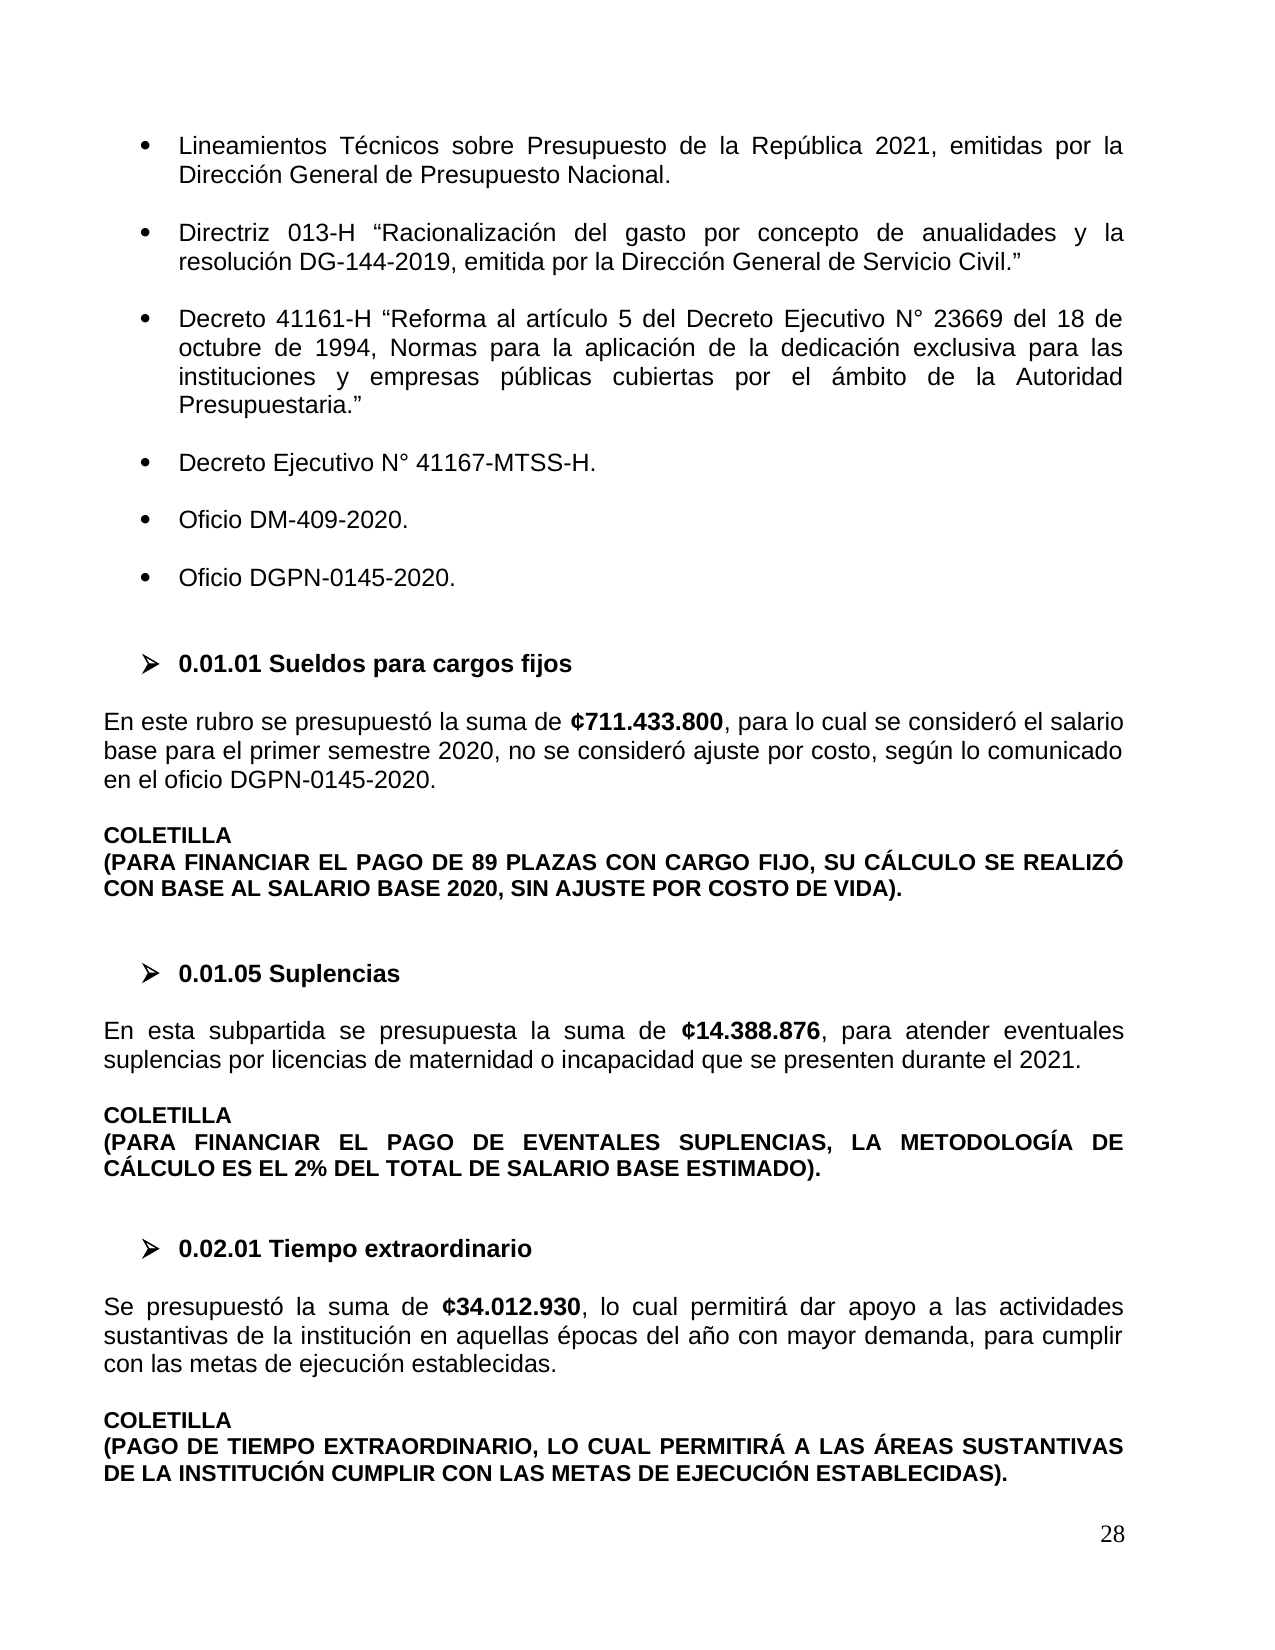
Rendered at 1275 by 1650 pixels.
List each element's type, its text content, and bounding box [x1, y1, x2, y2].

list Decreto 41161-H “Reforma al artículo 5 del Decreto Ejecutivo N° 23669 del 18 de octubre de 1994, Normas para la aplicación de la dedicación exclusiva para las instituciones y empresas públicas cubiertas por el ámbito de la Autoridad Presupuestaria.” [141, 304, 1125, 419]
text En esta subpartida se presupuesta la suma de ¢14.388.876, para atender eventuales suplencias por licencias de maternidad o incapacidad que se presenten durante el 2021. [103, 1016, 1125, 1074]
text (PARA FINANCIAR EL PAGO DE 89 PLAZAS CON CARGO FIJO, SU CÁLCULO SE REALIZÓ CON BASE AL SALARIO BASE 2020, SIN AJUSTE POR COSTO DE VIDA). [103, 848, 1125, 901]
text En este rubro se presupuestó la suma de ¢711.433.800, para lo cual se consideró el salario base para el primer semestre 2020, no se consideró ajuste por costo, según lo comunicado en el oficio DGPN-0145-2020. [103, 707, 1125, 793]
list COLETILLA [103, 1407, 1125, 1433]
list Se presupuestó la suma de ¢34.012.930, lo cual permitirá dar apoyo a las actividades sustantivas de la institución en aquellas épocas del año con mayor demanda, para cumplir con las metas de ejecución establecidas. [103, 1292, 1125, 1378]
list 0.01.05 Suplencias [141, 959, 1125, 987]
list Oficio DGPN-0145-2020. [141, 563, 1125, 592]
list 0.01.01 Sueldos para cargos fijos [141, 649, 1125, 678]
list Lineamientos Técnicos sobre Presupuesto de la República 2021, emitidas por la Dirección General de Presupuesto Nacional. [141, 131, 1125, 189]
list Oficio DM-409-2020. [141, 506, 1125, 534]
list 0.02.01 Tiempo extraordinario [141, 1234, 1125, 1263]
text COLETILLA [103, 822, 1125, 848]
text COLETILLA [103, 1102, 1125, 1129]
list Directriz 013-H “Racionalización del gasto por concepto de anualidades y la resolución DG-144-2019, emitida por la Dirección General de Servicio Civil.” [141, 218, 1125, 275]
list (PAGO DE TIEMPO EXTRAORDINARIO, LO CUAL PERMITIRÁ A LAS ÁREAS SUSTANTIVAS DE LA INSTITUCIÓN CUMPLIR CON LAS METAS DE EJECUCIÓN ESTABLECIDAS). [103, 1433, 1125, 1486]
text (PARA FINANCIAR EL PAGO DE EVENTALES SUPLENCIAS, LA METODOLOGÍA DE CÁLCULO ES EL 2% DEL TOTAL DE SALARIO BASE ESTIMADO). [103, 1129, 1125, 1182]
list Decreto Ejecutivo N° 41167-MTSS-H. [141, 448, 1125, 477]
